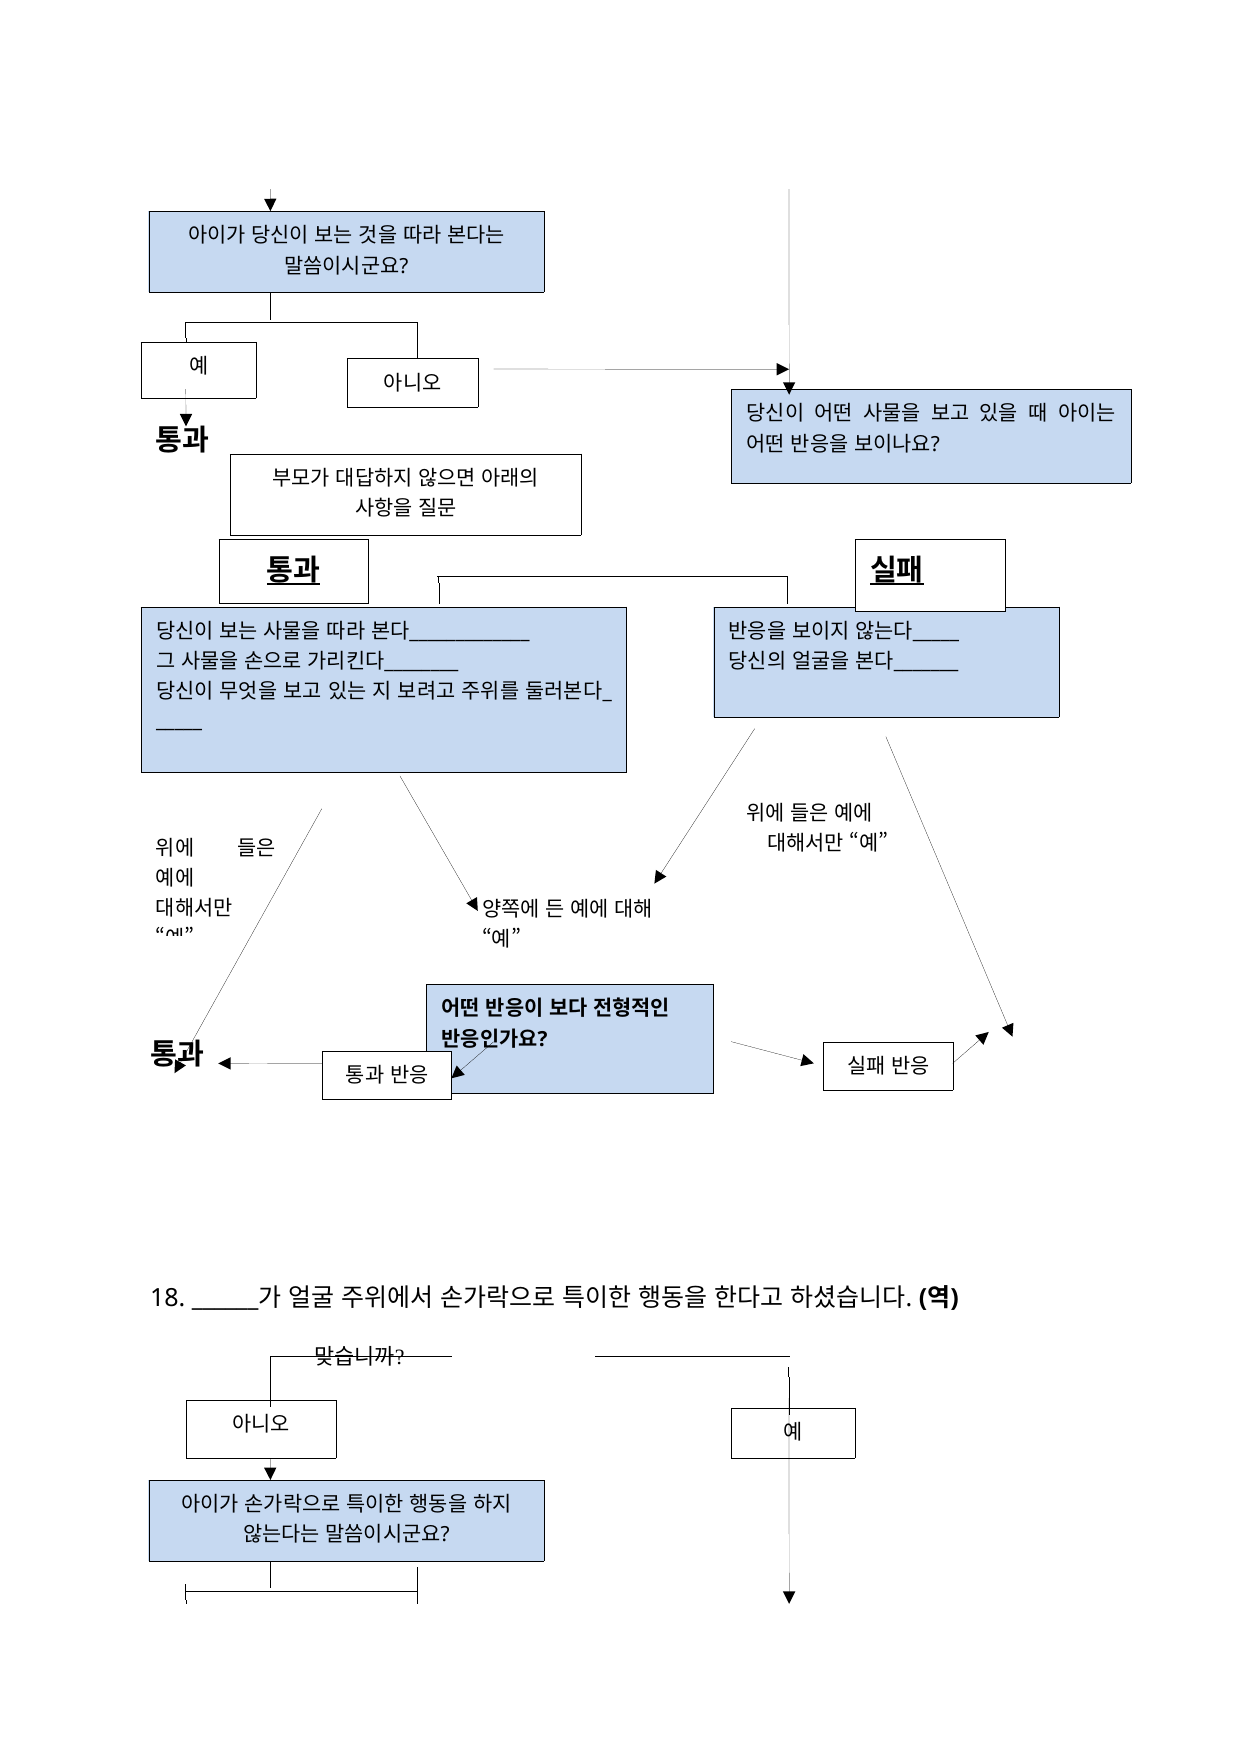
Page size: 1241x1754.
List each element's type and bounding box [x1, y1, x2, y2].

table_cell [139, 177, 1101, 1604]
